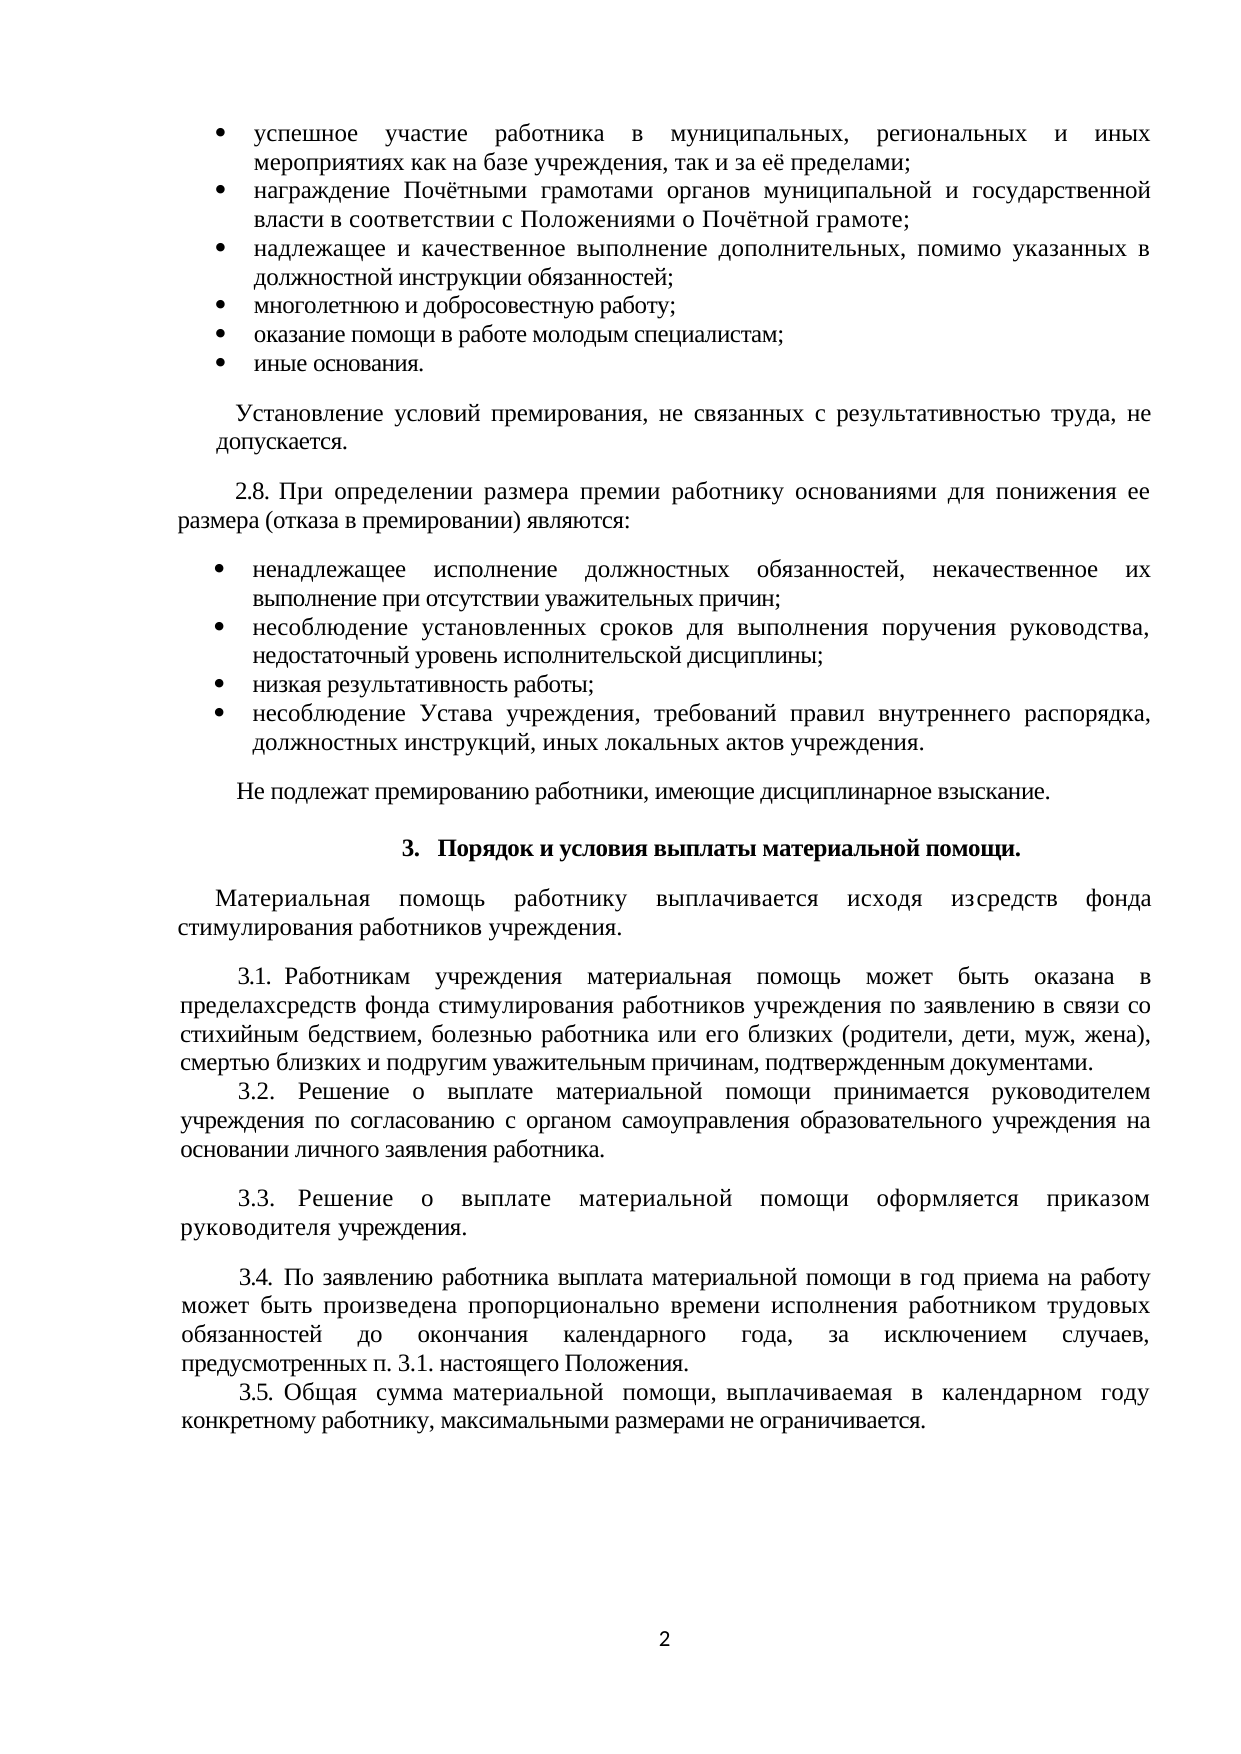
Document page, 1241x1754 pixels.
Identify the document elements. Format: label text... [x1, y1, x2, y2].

list Решение о выплате материальной помощи оформляется приказом руководителя учреждения. [180, 1183, 1152, 1241]
list несоблюдение Устава учреждения, требований правил внутреннего распорядка, должностных инструкций, иных локальных актов учреждения. [215, 698, 1152, 756]
list Работникам учреждения материальная помощь может быть оказана в пределахсредств фонда стимулирования работников учреждения по заявлению в связи со стихийным бедствием, болезнью работника или его близких (родители, дети, муж, жена), смертью близких и подругим уважительным причинам, подтвержденным документами. [180, 961, 1152, 1076]
text Не подлежат премированию работники, имеющие дисциплинарное взыскание. [236, 776, 1152, 805]
list Общая сумма материальной помощи, выплачиваемая в календарном году конкретному работнику, максимальными размерами не ограничивается. [181, 1377, 1152, 1434]
list надлежащее и качественное выполнение дополнительных, помимо указанных в должностной инструкции обязанностей; [216, 233, 1152, 291]
list низкая результативность работы; [215, 669, 1152, 698]
list По заявлению работника выплата материальной помощи в год приема на работу может быть произведена пропорционально времени исполнения работником трудовых обязанностей до окончания календарного года, за исключением случаев, предусмотренных п. 3.1. настоящего Положения. [181, 1262, 1152, 1377]
list Решение о выплате материальной помощи принимается руководителем учреждения по согласованию с органом самоуправления образовательного учреждения на основании личного заявления работника. [180, 1076, 1152, 1162]
list награждение Почётными грамотами органов муниципальной и государственной власти в соответствии с Положениями о Почётной грамоте; [216, 176, 1152, 233]
list несоблюдение установленных сроков для выполнения поручения руководства, недостаточный уровень исполнительской дисциплины; [215, 612, 1152, 669]
list оказание помощи в работе молодым специалистам; [216, 319, 1152, 348]
text Материальная помощь работнику выплачивается исходя изсредств фонда стимулирования работников учреждения. [177, 883, 1152, 940]
list ненадлежащее исполнение должностных обязанностей, некачественное их выполнение при отсутствии уважительных причин; [215, 554, 1152, 612]
text Установление условий премирования, не связанных с результативностью труда, не допускается. [216, 398, 1152, 455]
text 2.8. При определении размера премии работнику основаниями для понижения ее размера (отказа в премировании) являются: [177, 476, 1152, 533]
list многолетнюю и добросовестную работу; [216, 291, 1152, 319]
list иные основания. [216, 348, 1152, 377]
text 3. Порядок и условия выплаты материальной помощи. [402, 833, 1152, 862]
list успешное участие работника в муниципальных, региональных и иных мероприятиях как на базе учреждения, так и за её пределами; [216, 118, 1152, 176]
